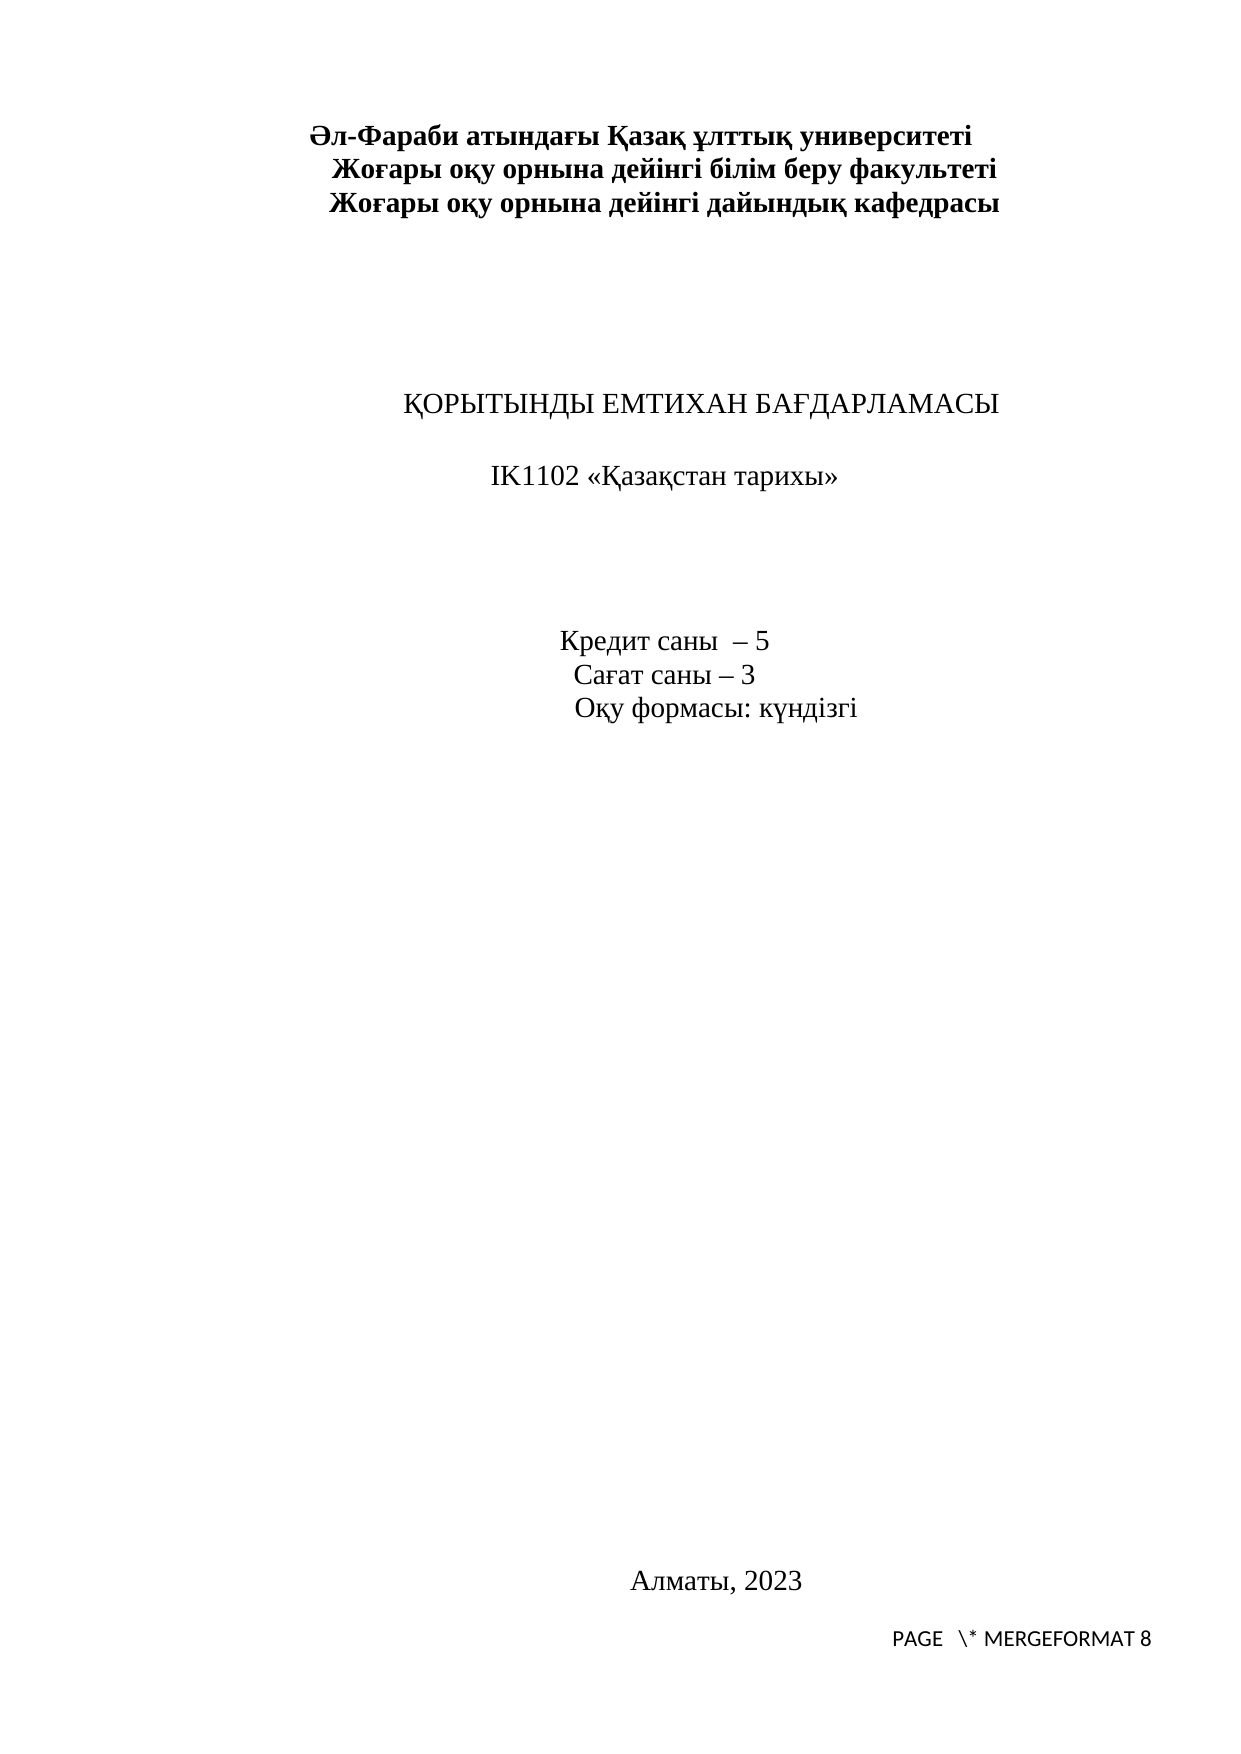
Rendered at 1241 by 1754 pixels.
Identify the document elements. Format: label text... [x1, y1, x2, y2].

text Сағат саны – 3 [177, 657, 1152, 691]
text IK1102 «Қазақстан тарихы» [177, 458, 1152, 492]
text Кредит саны – 5 [177, 623, 1152, 657]
text Жоғары оқу орнына дейінгі дайындық кафедрасы [177, 185, 1152, 219]
text Әл-Фараби атындағы Қазақ ұлттық университеті [177, 118, 1152, 152]
text Жоғары оқу орнына дейінгі білім беру факультеті [177, 152, 1152, 185]
text Оқу формасы: күндізгі [207, 691, 1152, 724]
text ҚОРЫТЫНДЫ ЕМТИХАН БАҒДАРЛАМАСЫ [177, 386, 1152, 420]
text Алматы, 2023 [207, 1563, 1152, 1596]
